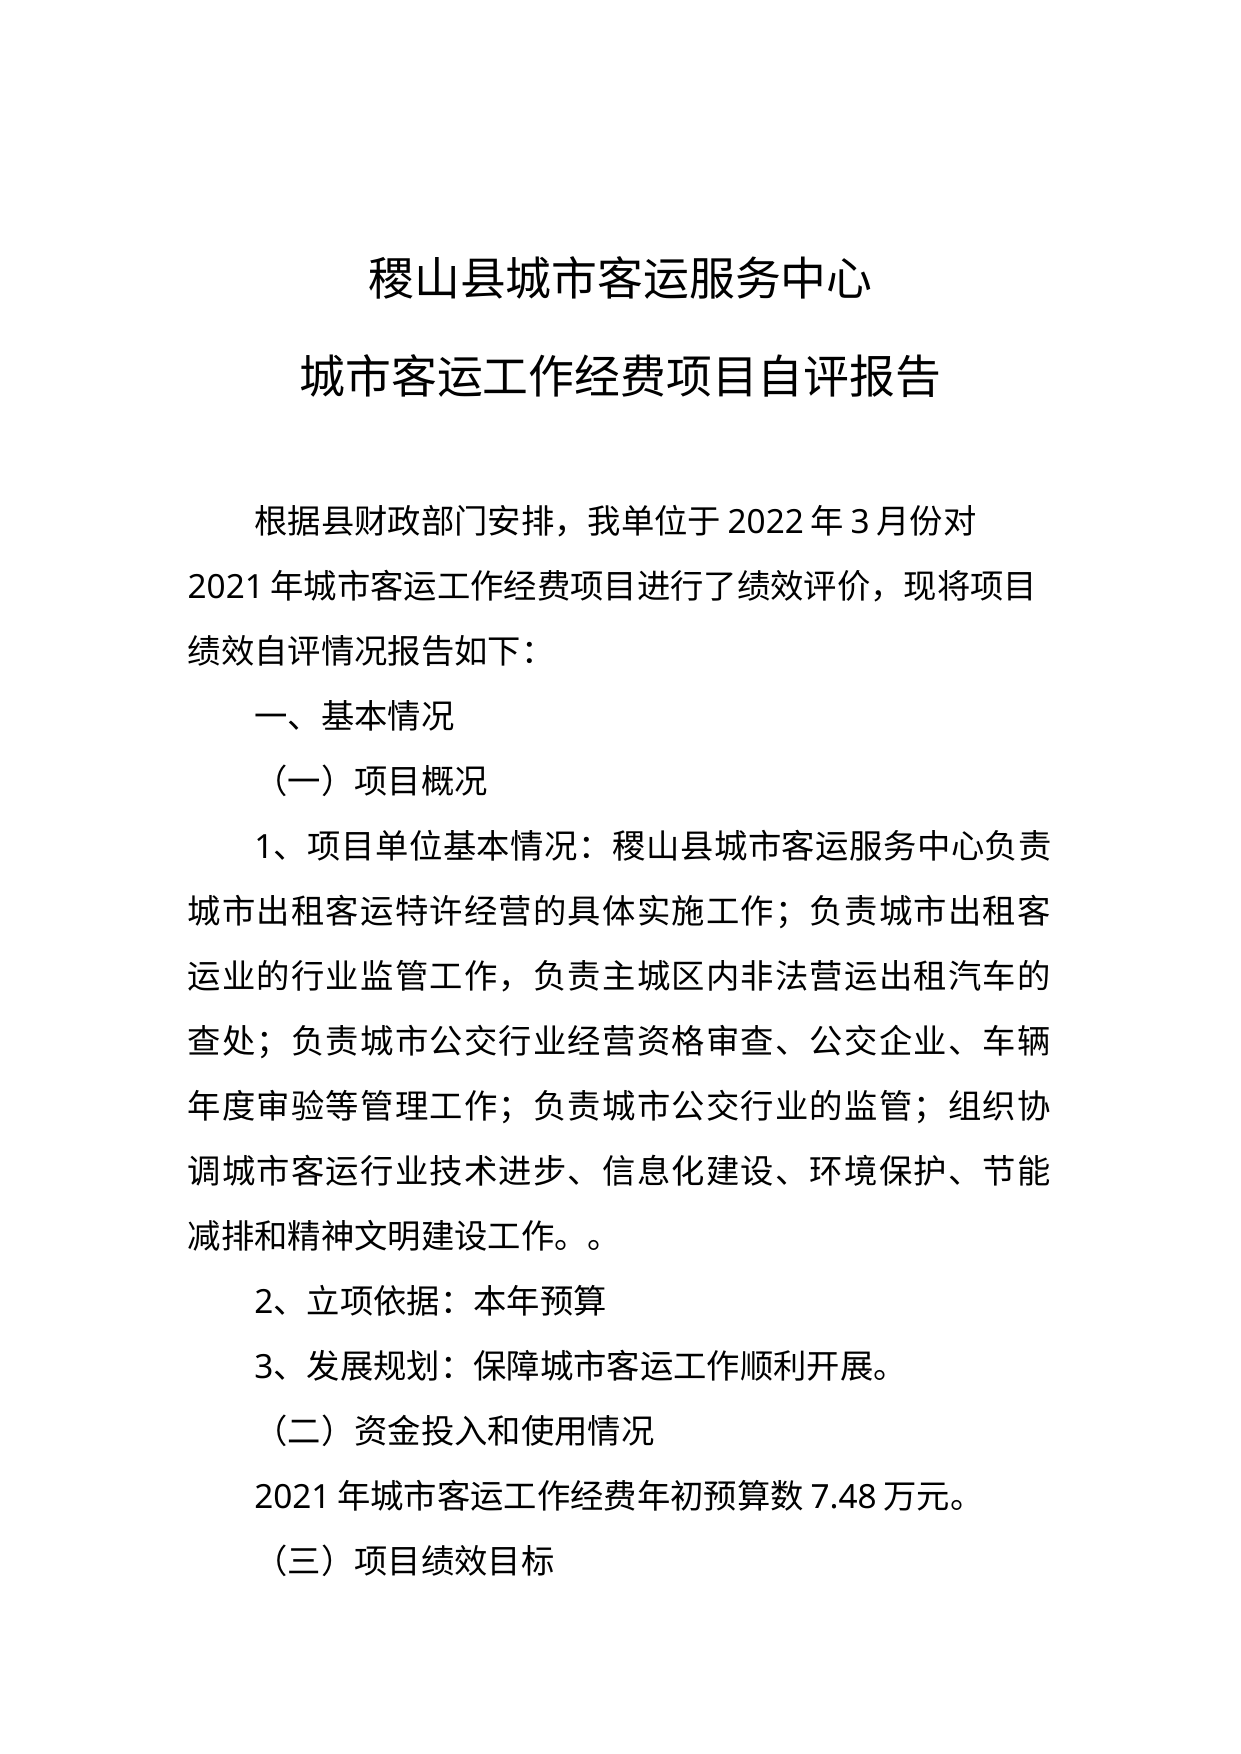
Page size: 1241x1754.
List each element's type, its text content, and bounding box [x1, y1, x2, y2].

list 项目绩效目标 [187, 1527, 1053, 1592]
text 根据县财政部门安排，我单位于2022年3月份对2021年城市客运工作经费项目进行了绩效评价，现将项目绩效自评情况报告如下： [187, 487, 1053, 682]
text 城市客运工作经费项目自评报告 [187, 324, 1053, 422]
text （一）项目概况 [187, 747, 1053, 812]
list 2、立项依据：本年预算 [187, 1267, 1053, 1332]
list 3、发展规划：保障城市客运工作顺利开展。 [187, 1332, 1053, 1397]
text 稷山县城市客运服务中心 [187, 227, 1053, 324]
text 一、基本情况 [187, 682, 1053, 747]
list 1、项目单位基本情况：稷山县城市客运服务中心负责城市出租客运特许经营的具体实施工作；负责城市出租客运业的行业监管工作，负责主城区内非法营运出租汽车的查处；负责城市公交行业经营资格审查、公交企业、车辆年度审验等管理工作；负责城市公交行业的监管；组织协调城市客运行业技术进步、信息化建设、环境保护、节能减排和精神文明建设工作。。 [187, 812, 1053, 1267]
list 2021年城市客运工作经费年初预算数7.48万元。 [187, 1462, 1053, 1527]
list （二）资金投入和使用情况 [187, 1397, 1053, 1462]
